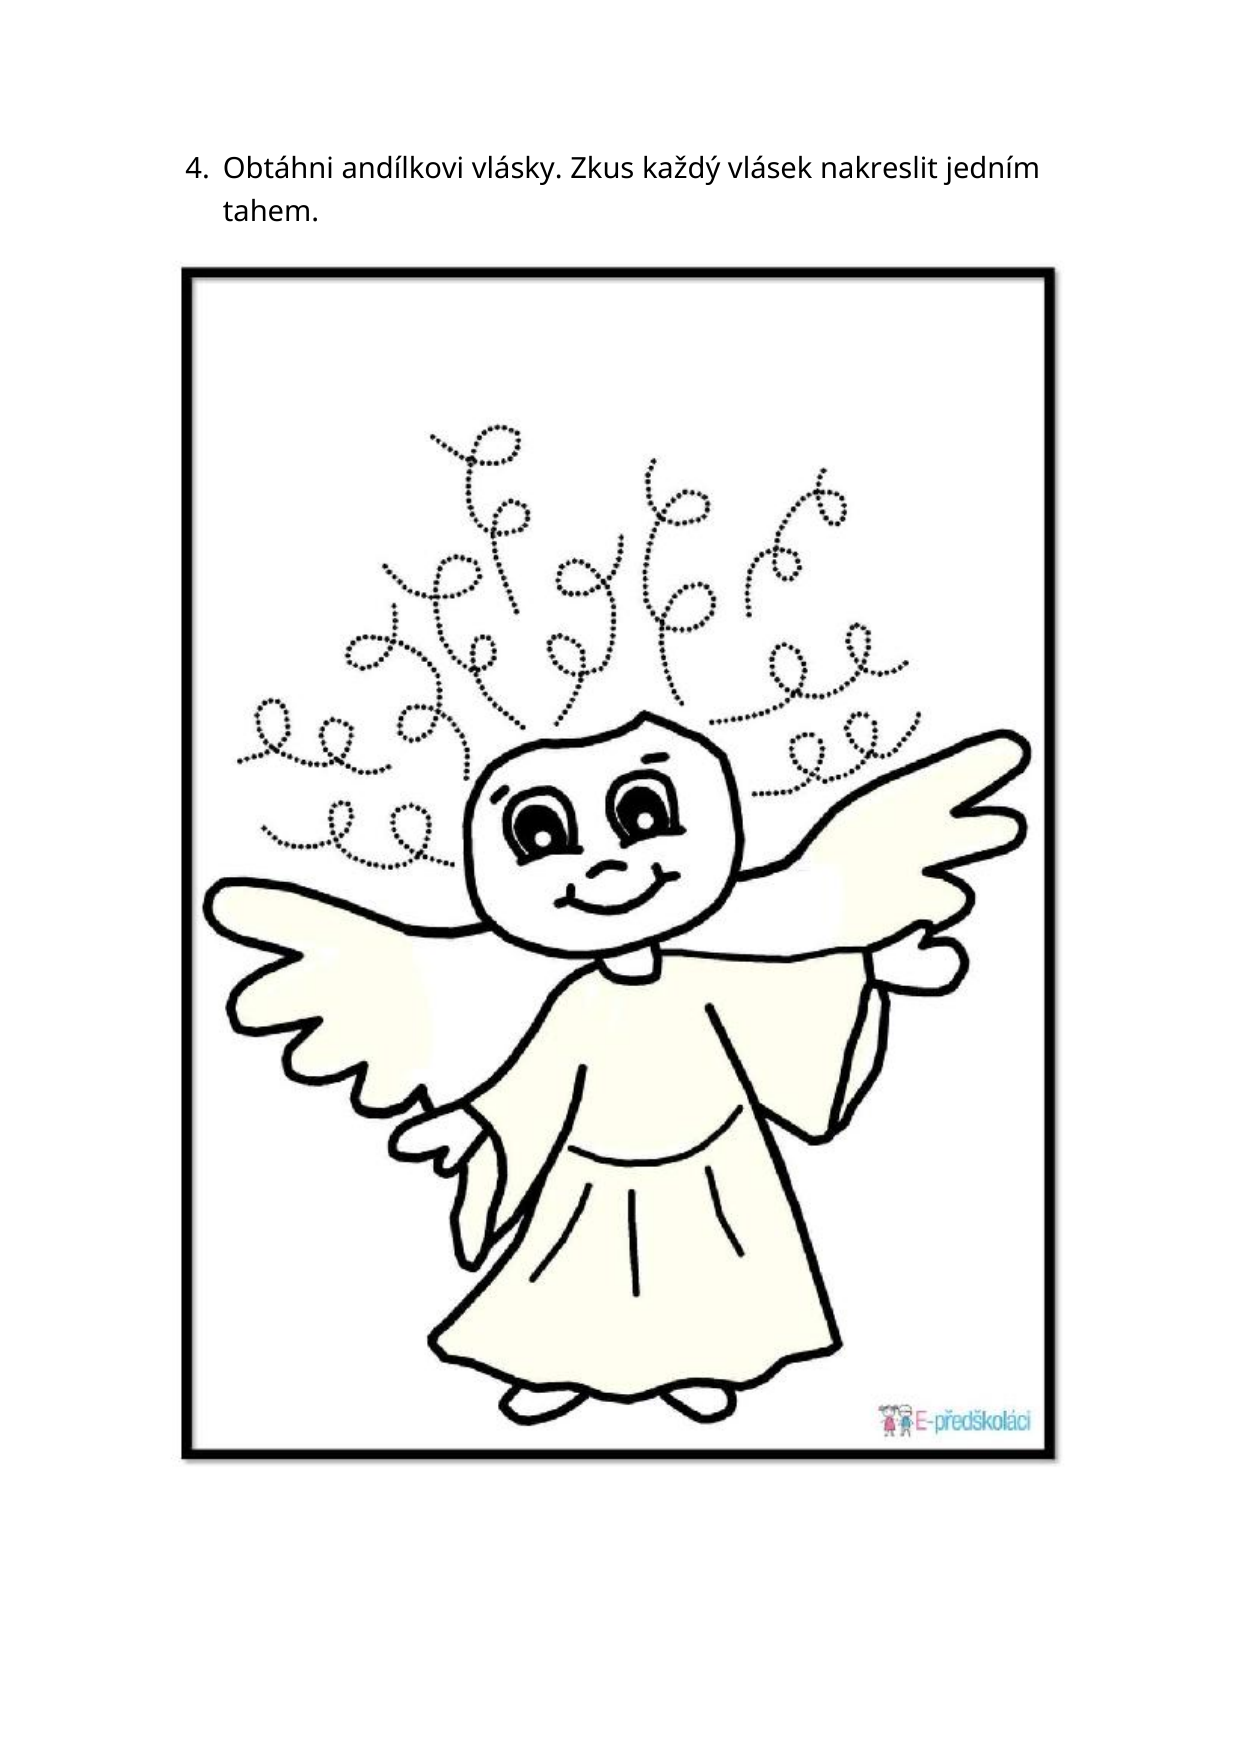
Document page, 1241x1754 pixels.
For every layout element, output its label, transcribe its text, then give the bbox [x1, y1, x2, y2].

picture [147, 250, 1093, 1500]
list Obtáhni andílkovi vlásky. Zkus každý vlásek nakreslit jedním tahem. [185, 148, 1093, 230]
